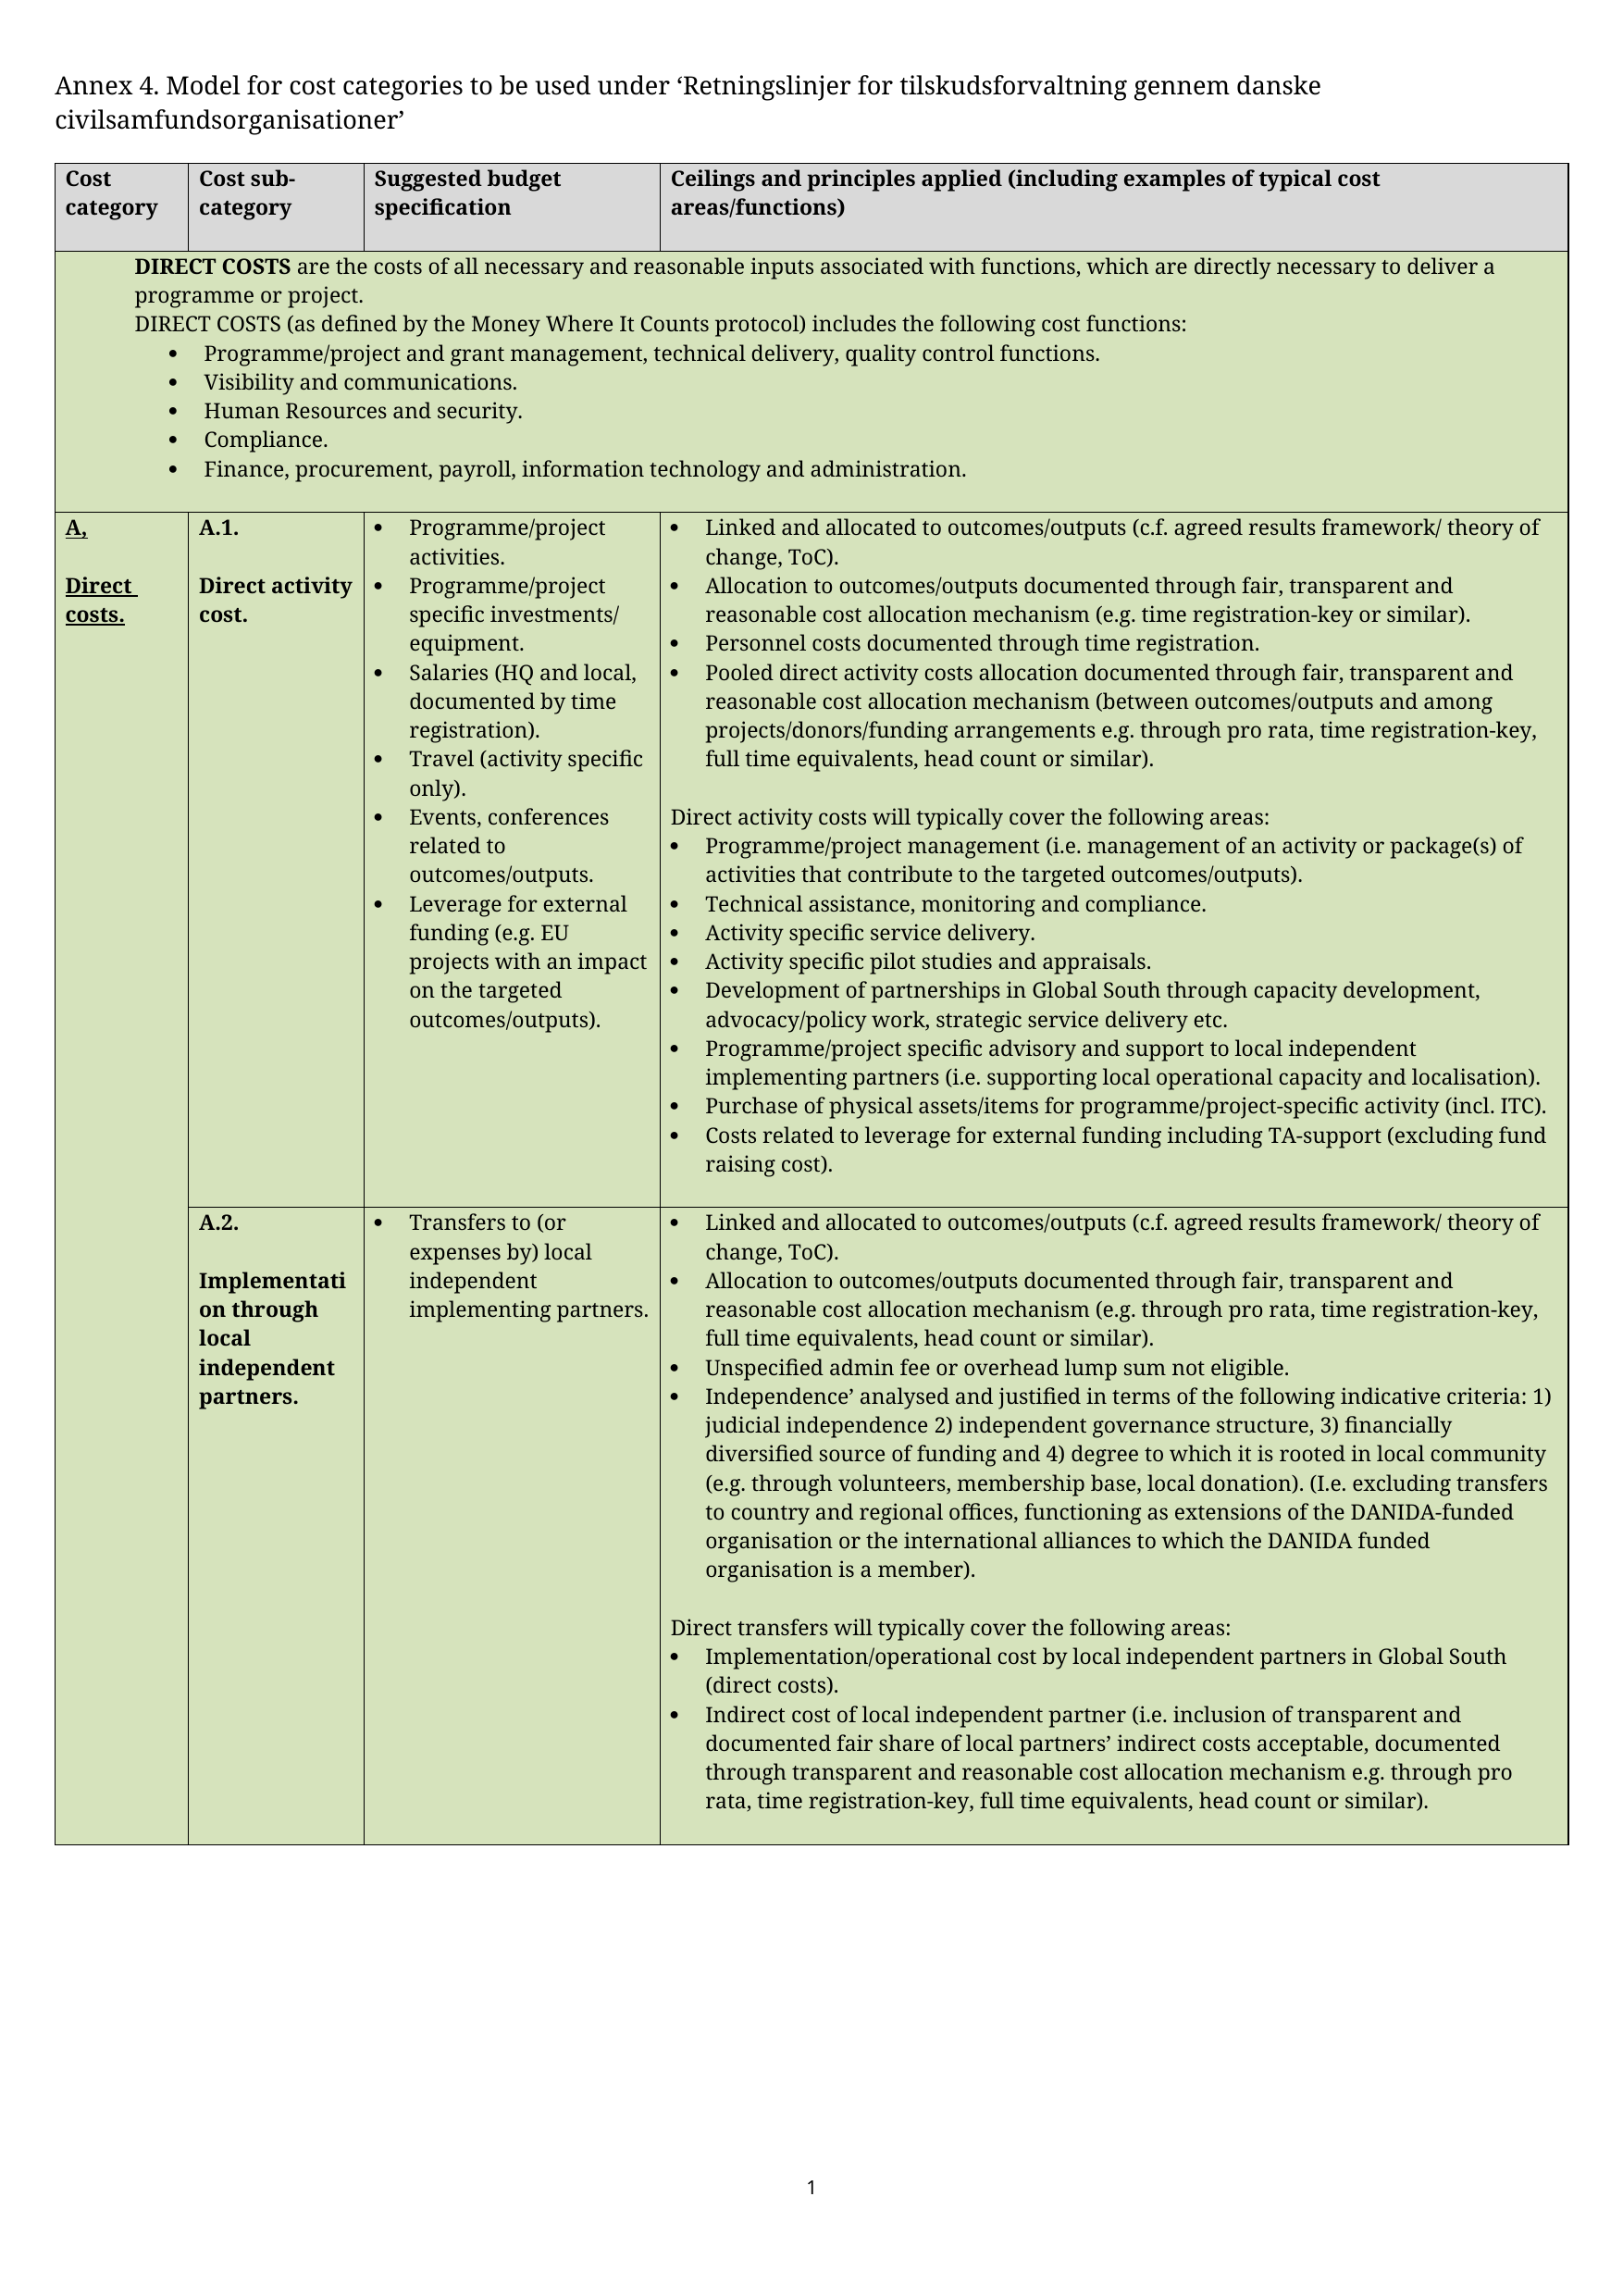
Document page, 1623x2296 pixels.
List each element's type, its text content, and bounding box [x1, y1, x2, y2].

table_header Ceilings and principles applied (including examples of typical cost areas/functions) [661, 164, 1567, 251]
table_cell Linked and allocated to outcomes/outputs (c.f. agreed results framework/ theory of change, ToC). Allocation to outcomes/outputs documented through fair, transparent and reasonable cost allocation mechanism (e.g. through pro rata, time registration-key, full time equivalents, head count or similar). Unspecified admin fee or overhead lump sum not eligible. Independence’ analysed and justified in terms of the following indicative criteria: 1) judicial independence 2) independent governance structure, 3) financially diversified source of funding and 4) degree to which it is rooted in local community (e.g. through volunteers, membership base, local donation). (I.e. excluding transfers to country and regional offices, functioning as extensions of the DANIDA-funded organisation or the international alliances to which the DANIDA funded organisation is a member). Direct transfers will typically cover the following areas: Implementation/operational cost by local independent partners in Global South (direct costs). Indirect cost of local independent partner (i.e. inclusion of transparent and documented fair share of local partners’ indirect costs acceptable, documented through transparent and reasonable cost allocation mechanism e.g. through pro rata, time registration-key, full time equivalents, head count or similar). [661, 1208, 1567, 1844]
table_cell DIRECT COSTS are the costs of all necessary and reasonable inputs associated with functions, which are directly necessary to deliver a programme or project. DIRECT COSTS (as defined by the Money Where It Counts protocol) includes the following cost functions: Programme/project and grant management, technical delivery, quality control functions. Visibility and communications. Human Resources and security. Compliance. Finance, procurement, payroll, information technology and administration. [56, 252, 1567, 512]
table_cell Linked and allocated to outcomes/outputs (c.f. agreed results framework/ theory of change, ToC). Allocation to outcomes/outputs documented through fair, transparent and reasonable cost allocation mechanism (e.g. time registration-key or similar). Personnel costs documented through time registration. Pooled direct activity costs allocation documented through fair, transparent and reasonable cost allocation mechanism (between outcomes/outputs and among projects/donors/funding arrangements e.g. through pro rata, time registration-key, full time equivalents, head count or similar). Direct activity costs will typically cover the following areas: Programme/project management (i.e. management of an activity or package(s) of activities that contribute to the targeted outcomes/outputs). Technical assistance, monitoring and compliance. Activity specific service delivery. Activity specific pilot studies and appraisals. Development of partnerships in Global South through capacity development, advocacy/policy work, strategic service delivery etc. Programme/project specific advisory and support to local independent implementing partners (i.e. supporting local operational capacity and localisation). Purchase of physical assets/items for programme/project-specific activity (incl. ITC). Costs related to leverage for external funding including TA-support (excluding fund raising cost). [661, 513, 1567, 1207]
table_header Cost sub-category [189, 164, 364, 251]
table_header Suggested budget specification [365, 164, 660, 251]
table_cell A.2. Implementation through local independent partners. [189, 1208, 364, 1844]
table_header Cost category [56, 164, 188, 251]
table_cell A.1. Direct activity cost. [189, 513, 364, 1207]
table_cell A, Direct costs. [56, 513, 188, 1844]
table_cell Programme/project activities. Programme/project specific investments/ equipment. Salaries (HQ and local, documented by time registration). Travel (activity specific only). Events, conferences related to outcomes/outputs. Leverage for external funding (e.g. EU projects with an impact on the targeted outcomes/outputs). [365, 513, 660, 1207]
table_cell Transfers to (or expenses by) local independent implementing partners. [365, 1208, 660, 1844]
